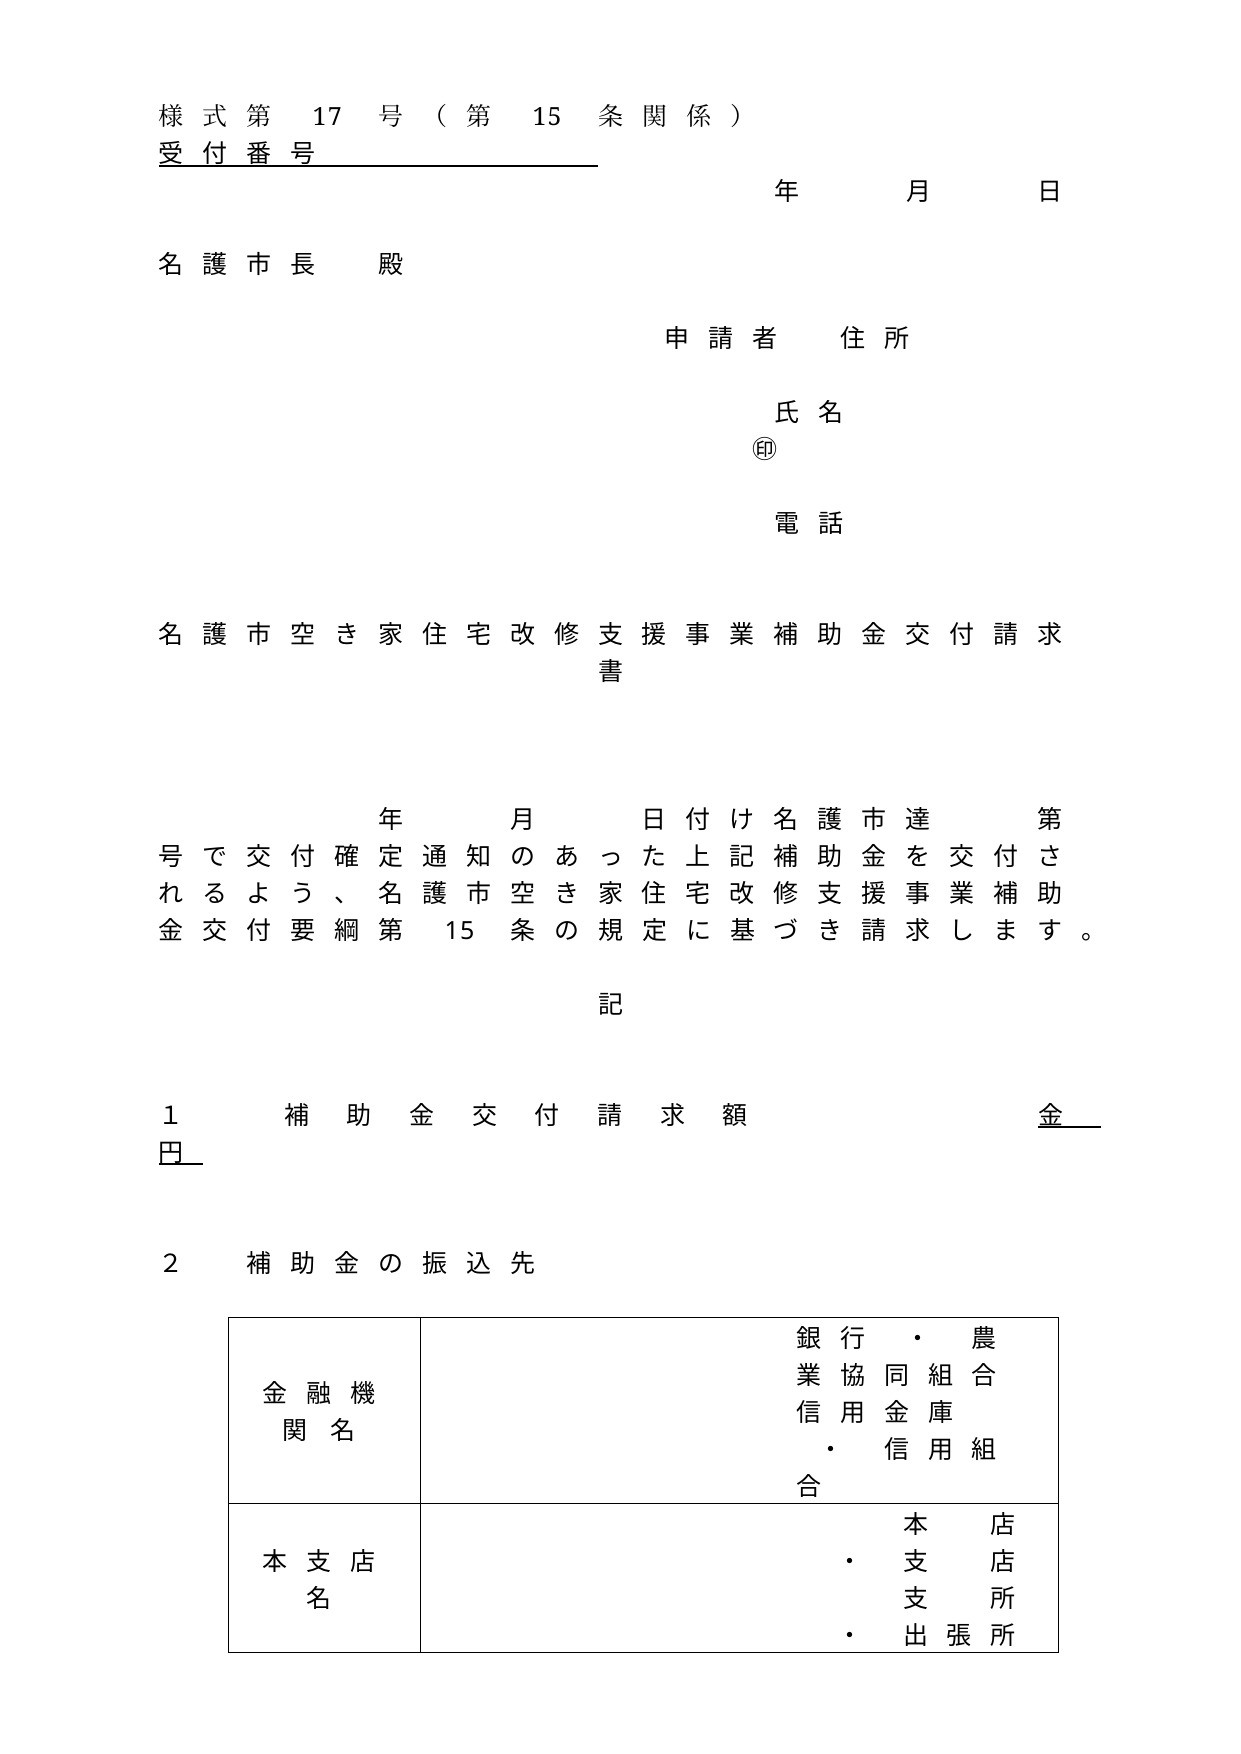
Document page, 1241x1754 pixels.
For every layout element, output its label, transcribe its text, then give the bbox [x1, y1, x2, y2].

text １ 補助金交付請求額 金 円 [158, 1095, 1082, 1169]
text 年 月 日付け名護市達 第 号で交付確定通知のあった上記補助金を交付されるよう、名護市空き家住宅改修支援事業補助金交付要綱第15条の規定に基づき請求します。 [158, 799, 1082, 947]
text 名護市長 殿 [158, 244, 1082, 282]
table_header 銀行 ・ 農業協同組合 信用金庫 ・ 信用組合 [421, 1318, 1058, 1503]
text 電話 [741, 503, 1082, 540]
text 名護市空き家住宅改修支援事業補助金交付請求書 [158, 614, 1082, 688]
table_cell 本 店 ・ 支 店 支 所 ・ 出張所 [421, 1504, 1058, 1652]
table_header 金融機関名 [229, 1318, 420, 1503]
text 記 [158, 984, 1082, 1021]
text 様式第17号（第15条関係） 受付番号 [158, 97, 1082, 171]
table_cell 本支店名 [229, 1504, 420, 1652]
text ２ 補助金の振込先 [158, 1243, 1082, 1280]
text 氏名 ㊞ [741, 392, 1082, 466]
text 申請者 住所 [660, 318, 1082, 356]
text 年 月 日 [158, 171, 1082, 208]
